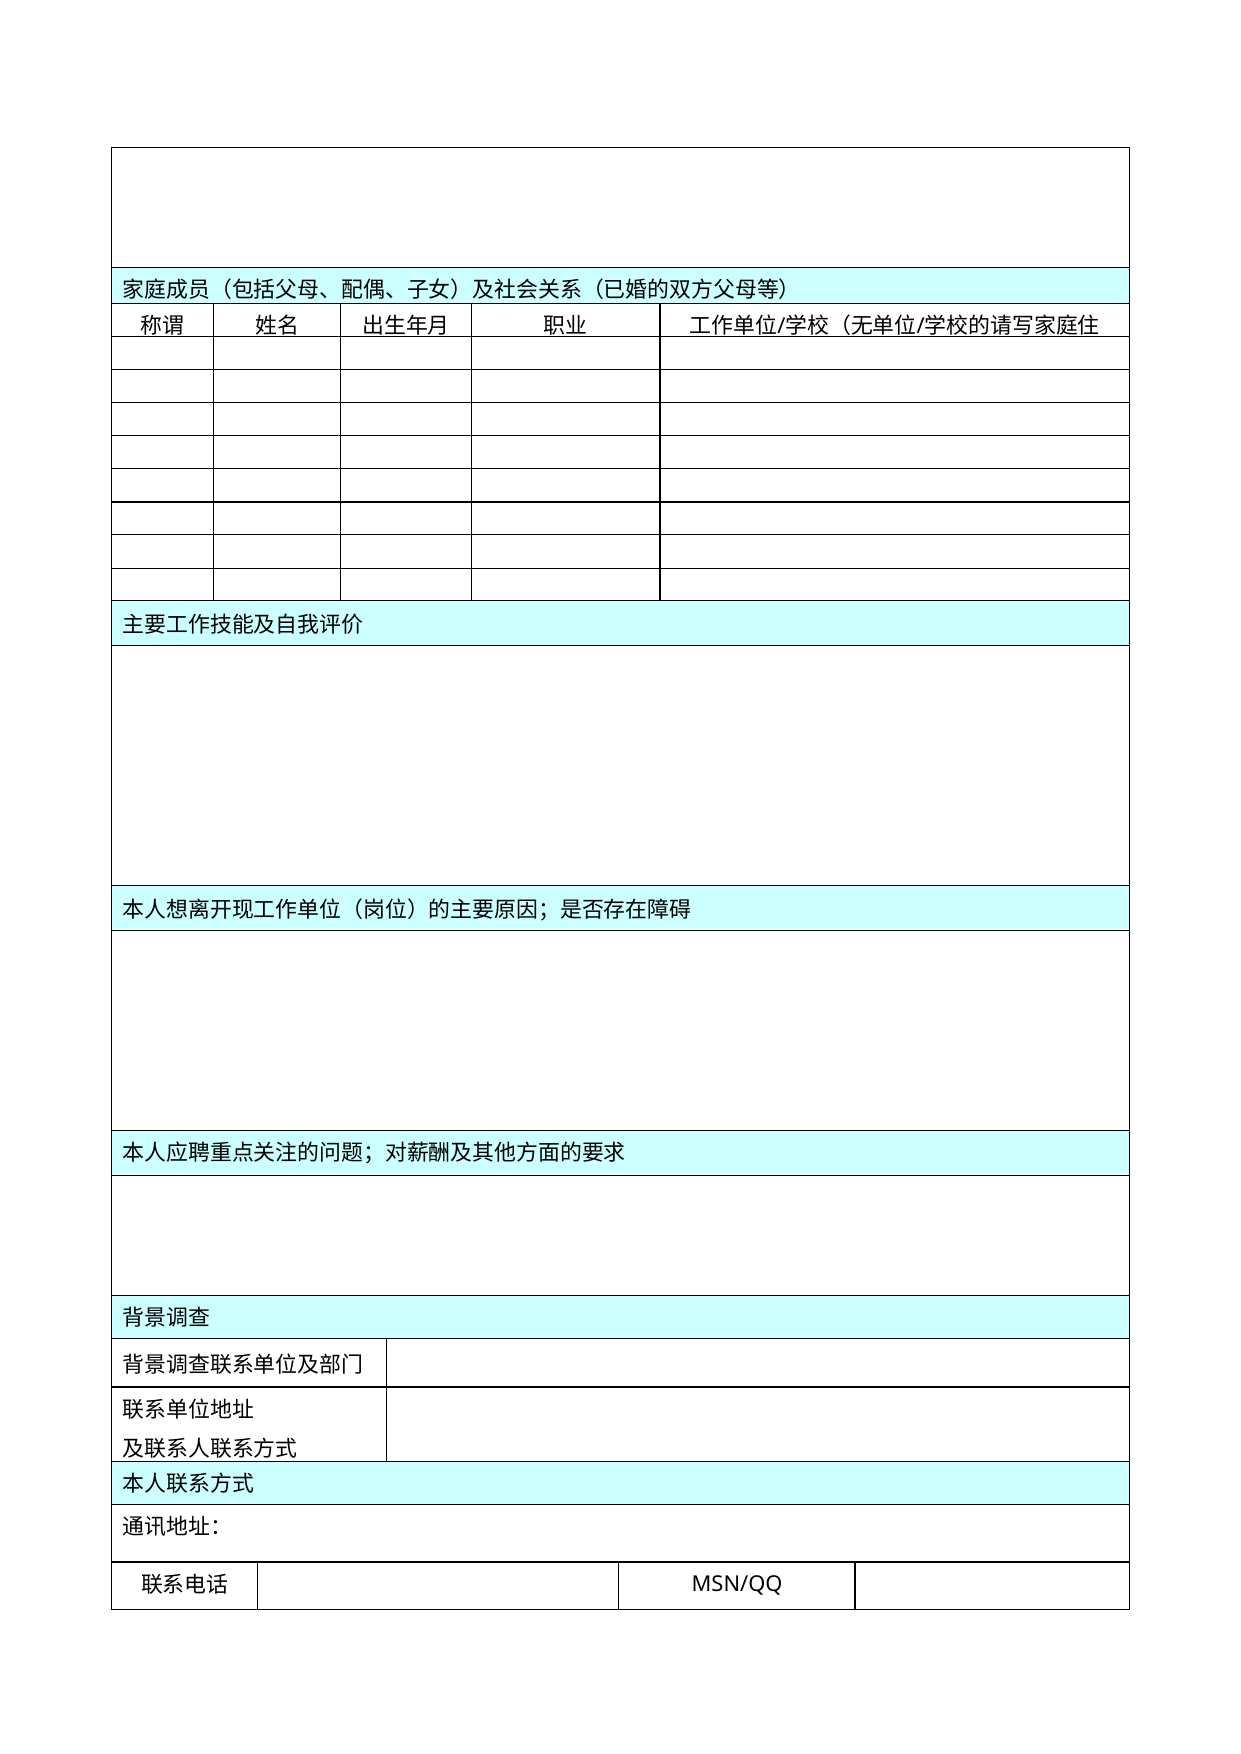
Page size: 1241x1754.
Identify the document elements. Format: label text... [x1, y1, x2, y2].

table_cell [214, 403, 340, 435]
table_cell [112, 931, 1129, 1129]
table_cell [341, 337, 471, 369]
table_cell [112, 503, 213, 534]
table_cell [112, 148, 1129, 267]
table_cell [214, 469, 340, 501]
table_cell [258, 1563, 618, 1609]
table_cell [661, 569, 1129, 600]
table_cell [387, 1339, 1129, 1386]
table_cell [112, 1176, 1129, 1295]
table_cell 本人想离开现工作单位（岗位）的主要原因；是否存在障碍 [112, 886, 1129, 929]
table_cell 背景调查 [112, 1296, 1129, 1338]
table_cell [341, 503, 471, 534]
table_cell 本人应聘重点关注的问题；对薪酬及其他方面的要求 [112, 1131, 1129, 1174]
table_cell [661, 370, 1129, 402]
table_cell [387, 1388, 1129, 1461]
table_cell [112, 337, 213, 369]
table_cell [214, 436, 340, 468]
table_cell [472, 535, 659, 567]
table_cell [112, 403, 213, 435]
table_cell [112, 569, 213, 600]
table_cell [214, 503, 340, 534]
table_cell 本人联系方式 [112, 1462, 1129, 1504]
table_cell 联系单位地址 及联系人联系方式 [112, 1388, 386, 1461]
table_cell 称谓 [112, 304, 213, 336]
table_cell 职业 [472, 304, 659, 336]
table_cell 通讯地址： [112, 1505, 1129, 1561]
table_cell 联系电话 [112, 1563, 257, 1609]
table_cell [472, 569, 659, 600]
table_cell [112, 436, 213, 468]
table_cell [661, 503, 1129, 534]
table_cell [341, 370, 471, 402]
table_cell [472, 469, 659, 501]
table_cell [214, 569, 340, 600]
table_cell [661, 403, 1129, 435]
table_cell 背景调查联系单位及部门 [112, 1339, 386, 1386]
table_cell [112, 469, 213, 501]
table_cell [341, 535, 471, 567]
table_cell MSN/QQ [619, 1563, 854, 1609]
table_cell [112, 535, 213, 567]
table_cell 主要工作技能及自我评价 [112, 601, 1129, 645]
table_cell [856, 1563, 1129, 1609]
table_cell [661, 535, 1129, 567]
table_cell [341, 436, 471, 468]
table_cell 工作单位/学校（无单位/学校的请写家庭住址） [661, 304, 1129, 336]
table_cell 出生年月 [341, 304, 471, 336]
table_cell [472, 503, 659, 534]
table_cell [112, 370, 213, 402]
table_cell [341, 569, 471, 600]
table_cell [472, 370, 659, 402]
table_cell [214, 337, 340, 369]
table_cell 姓名 [214, 304, 340, 336]
table_cell [214, 370, 340, 402]
table_cell [661, 469, 1129, 501]
table_cell [112, 646, 1129, 885]
table_cell [661, 436, 1129, 468]
table_cell [472, 403, 659, 435]
table_cell [661, 337, 1129, 369]
table_cell [214, 535, 340, 567]
table_cell [341, 403, 471, 435]
table_cell [472, 337, 659, 369]
table_cell 家庭成员（包括父母、配偶、子女）及社会关系（已婚的双方父母等） [112, 268, 1129, 303]
table_cell [472, 436, 659, 468]
table_cell [341, 469, 471, 501]
